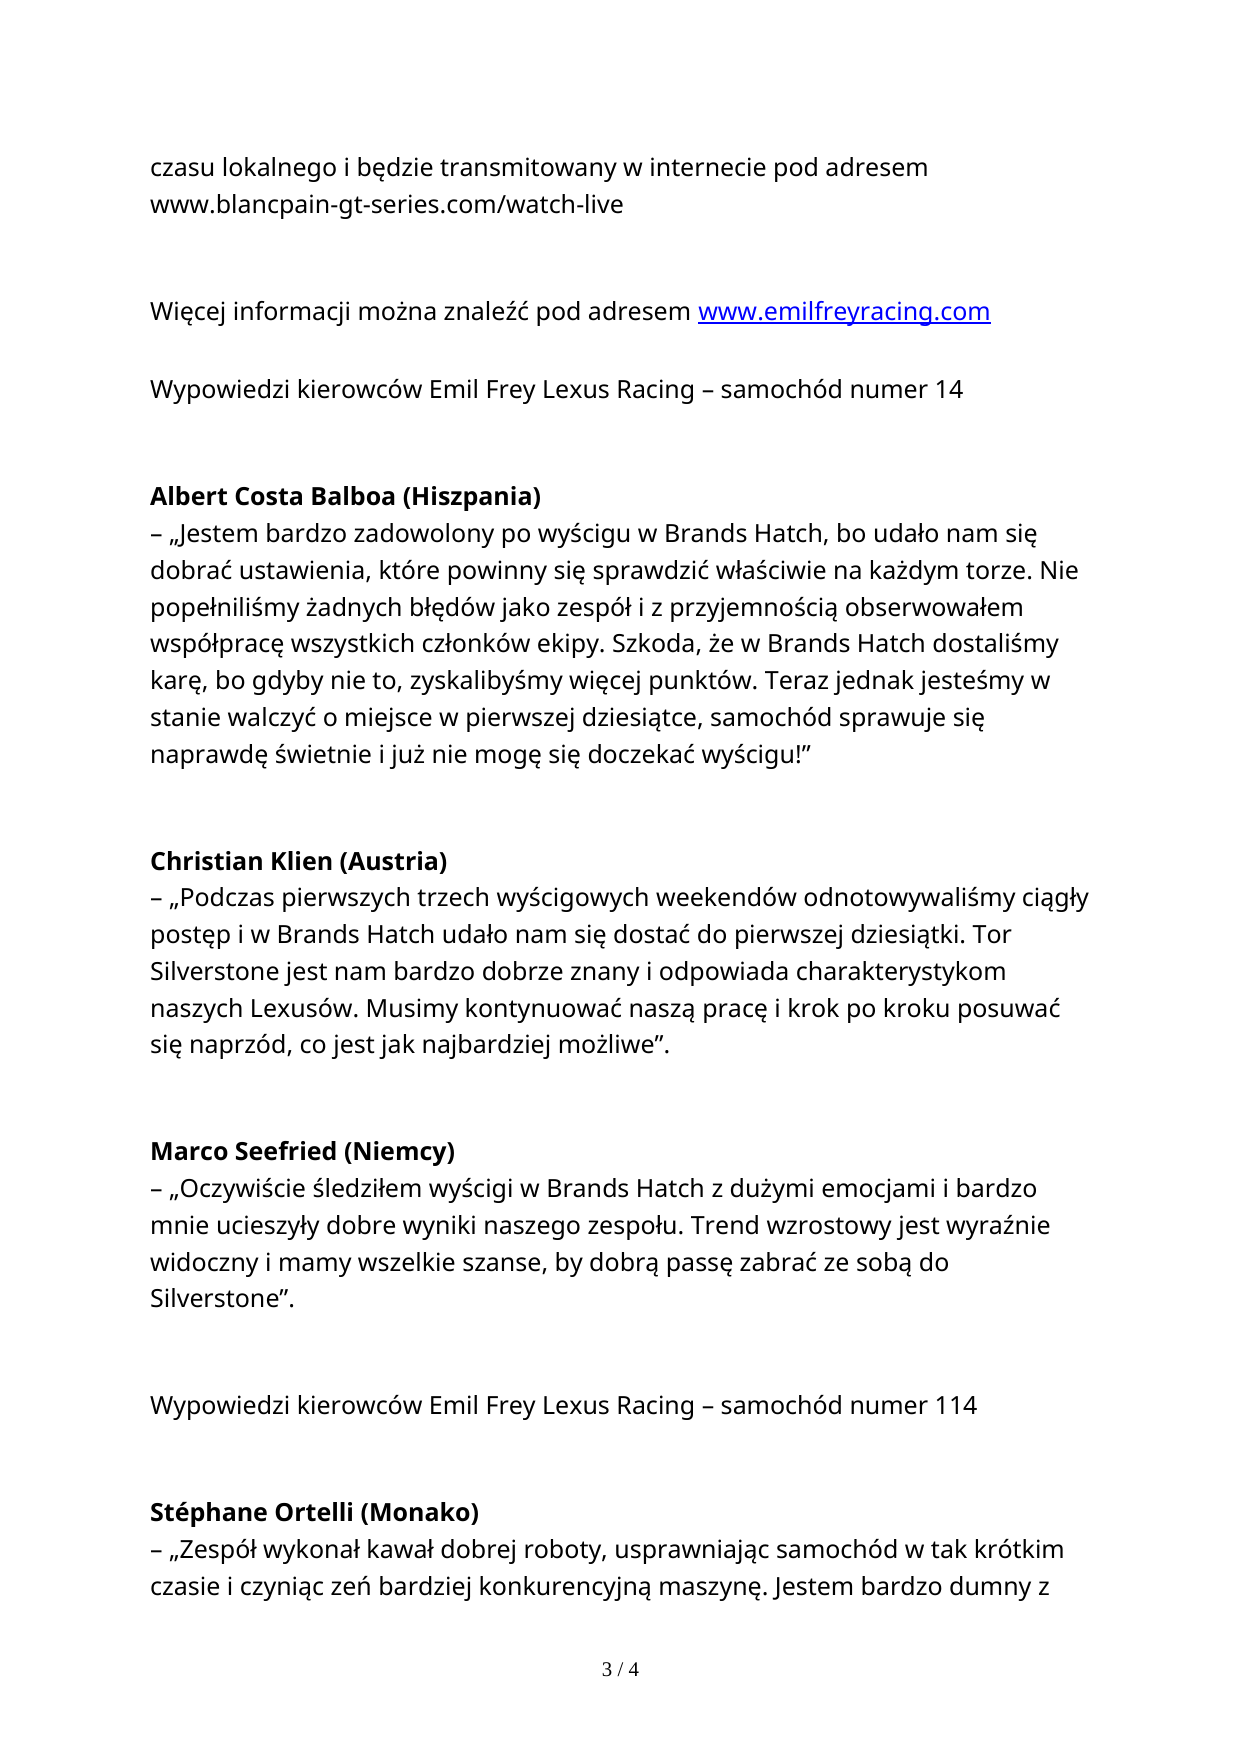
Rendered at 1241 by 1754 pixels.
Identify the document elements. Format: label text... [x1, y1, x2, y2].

text Wypowiedzi kierowców Emil Frey Lexus Racing – samochód numer 114 [150, 1388, 1090, 1422]
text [150, 150, 1090, 221]
text Wypowiedzi kierowców Emil Frey Lexus Racing – samochód numer 14 [150, 372, 1090, 406]
text Więcej informacji można znaleźć pod adresem www.emilfreyracing.com [150, 294, 1090, 354]
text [150, 1495, 1090, 1602]
text Marco Seefried (Niemcy) – „Oczywiście śledziłem wyścigi w Brands Hatch z dużymi emocjami i bardzo mnie ucieszyły dobre wyniki naszego zespołu. Trend wzrostowy jest wyraźnie widoczny i mamy wszelkie szanse, by dobrą passę zabrać ze sobą do Silverstone”. [150, 1134, 1090, 1315]
text Christian Klien (Austria) – „Podczas pierwszych trzech wyścigowych weekendów odnotowywaliśmy ciągły postęp i w Brands Hatch udało nam się dostać do pierwszej dziesiątki. Tor Silverstone jest nam bardzo dobrze znany i odpowiada charakterystykom naszych Lexusów. Musimy kontynuować naszą pracę i krok po kroku posuwać się naprzód, co jest jak najbardziej możliwe”. [150, 843, 1090, 1061]
text Albert Costa Balboa (Hiszpania) – „Jestem bardzo zadowolony po wyścigu w Brands Hatch, bo udało nam się dobrać ustawienia, które powinny się sprawdzić właściwie na każdym torze. Nie popełniliśmy żadnych błędów jako zespół i z przyjemnością obserwowałem współpracę wszystkich członków ekipy. Szkoda, że w Brands Hatch dostaliśmy karę, bo gdyby nie to, zyskalibyśmy więcej punktów. Teraz jednak jesteśmy w stanie walczyć o miejsce w pierwszej dziesiątce, samochód sprawuje się naprawdę świetnie i już nie mogę się doczekać wyścigu!” [150, 479, 1090, 771]
